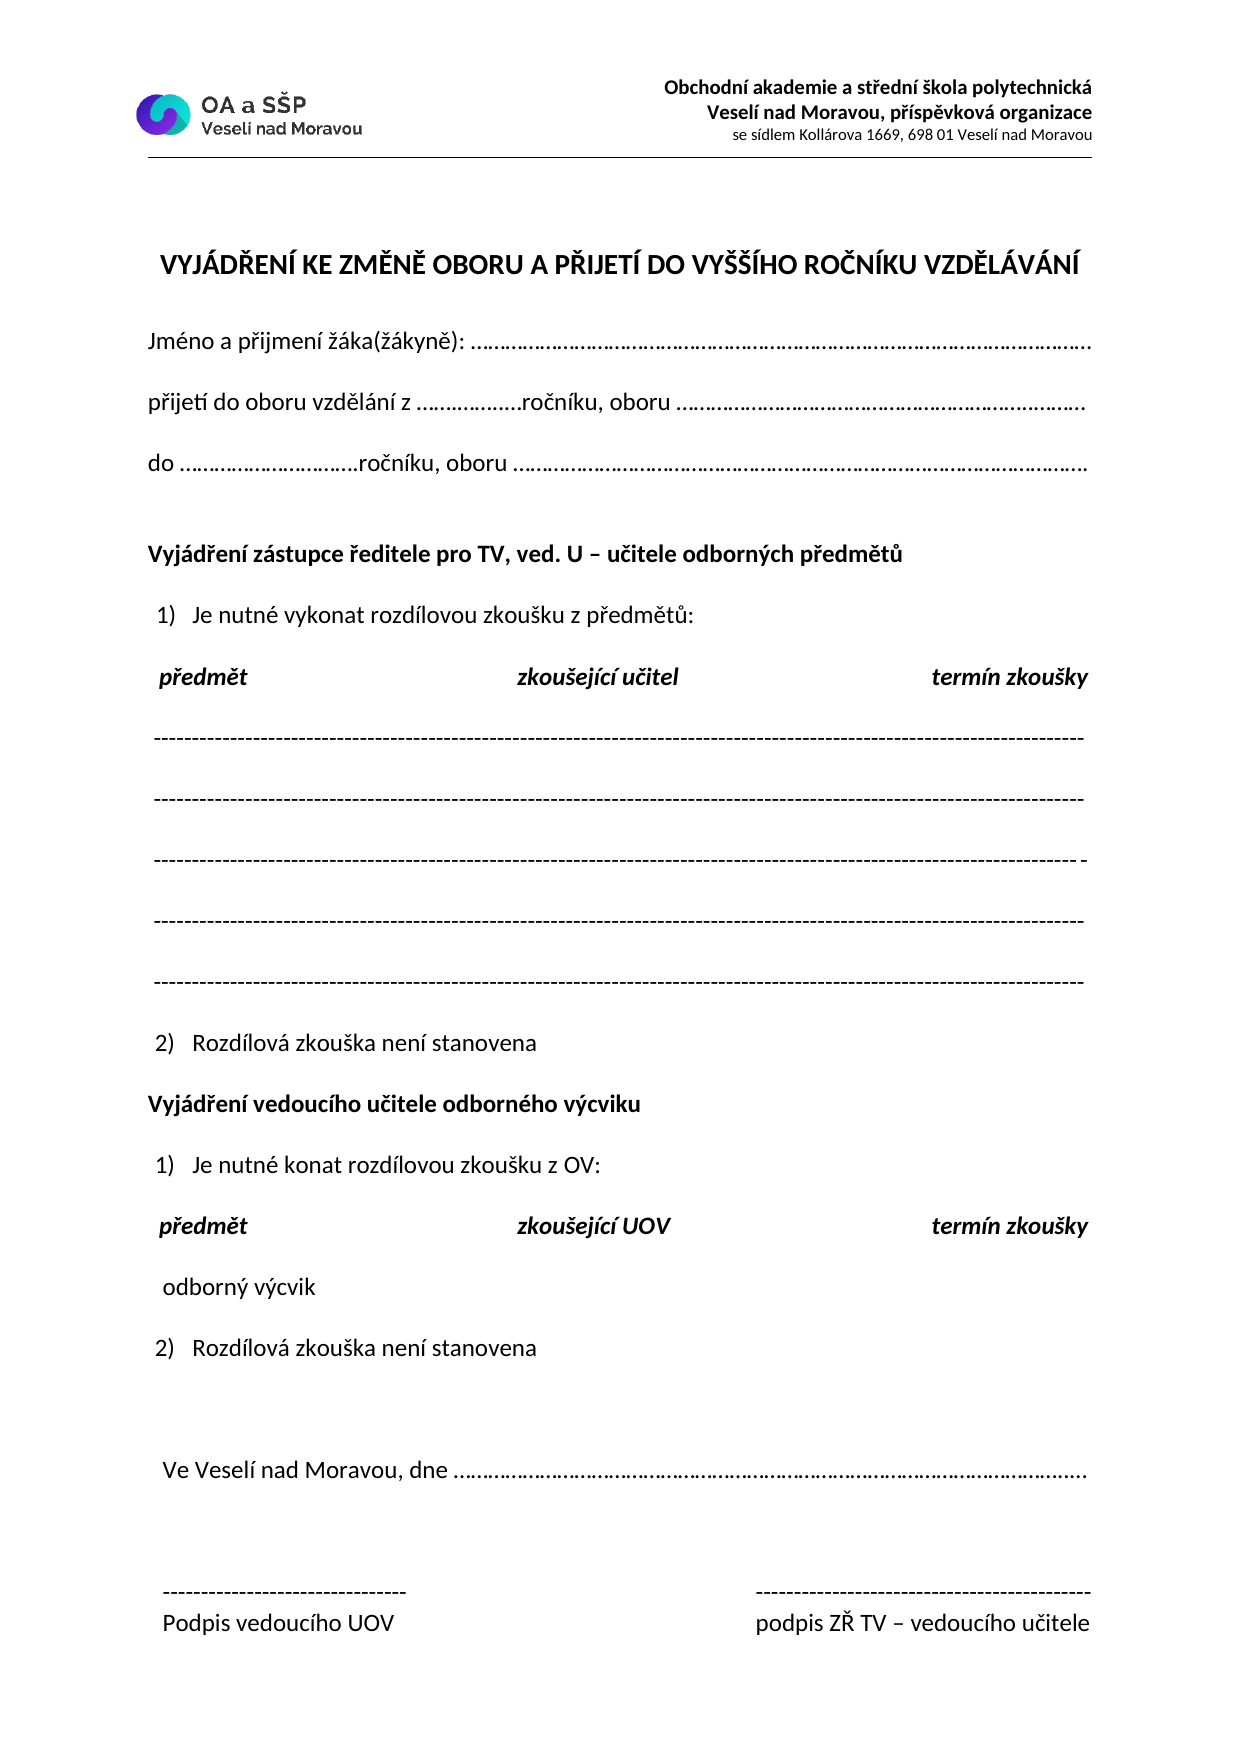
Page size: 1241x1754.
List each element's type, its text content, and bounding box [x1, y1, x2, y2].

text -------------------------------- -------------------------------------------- [162, 1576, 1092, 1607]
text předmět zkoušející UOV termín zkoušky [148, 1210, 1092, 1241]
text Vyjádření zástupce ředitele pro TV, ved. U – učitele odborných předmětů [148, 539, 1092, 569]
list Rozdílová zkouška není stanovena [154, 1027, 1092, 1057]
list Rozdílová zkouška není stanovena [154, 1332, 1092, 1363]
text -------------------------------------------------------------------------------------------------------------------------- [148, 783, 1092, 813]
text -------------------------------------------------------------------------------------------------------------------------- [148, 905, 1092, 935]
list Je nutné vykonat rozdílovou zkoušku z předmětů: [156, 600, 1092, 630]
text Ve Veselí nad Moravou, dne ……………………………………………………………………………………………..… [162, 1454, 1092, 1485]
text -------------------------------------------------------------------------------------------------------------------------- [148, 722, 1092, 752]
text Jméno a přijmení žáka(žákyně): ……………………………………………………………………………………………… [148, 325, 1092, 356]
text Podpis vedoucího UOV podpis ZŘ TV – vedoucího učitele [162, 1607, 1092, 1637]
list Je nutné konat rozdílovou zkoušku z OV: [154, 1149, 1092, 1179]
text -------------------------------------------------------------------------------------------------------------------------- [148, 844, 1092, 874]
text do ………………………….ročníku, oboru ………………………………………………………………………………………. [148, 447, 1092, 478]
picture [126, 80, 399, 149]
text -------------------------------------------------------------------------------------------------------------------------- [148, 966, 1092, 996]
text předmět zkoušející učitel termín zkoušky [148, 661, 1092, 691]
text přijetí do oboru vzdělání z …….……..…ročníku, oboru ……………………………………………………..……… [148, 386, 1092, 417]
text odborný výcvik [162, 1271, 1092, 1302]
text VYJÁDŘENÍ KE ZMĚNĚ OBORU A PŘIJETÍ DO VYŠŠÍHO ROČNÍKU VZDĚLÁVÁNÍ [148, 246, 1092, 282]
text Vyjádření vedoucího učitele odborného výcviku [148, 1088, 1092, 1118]
